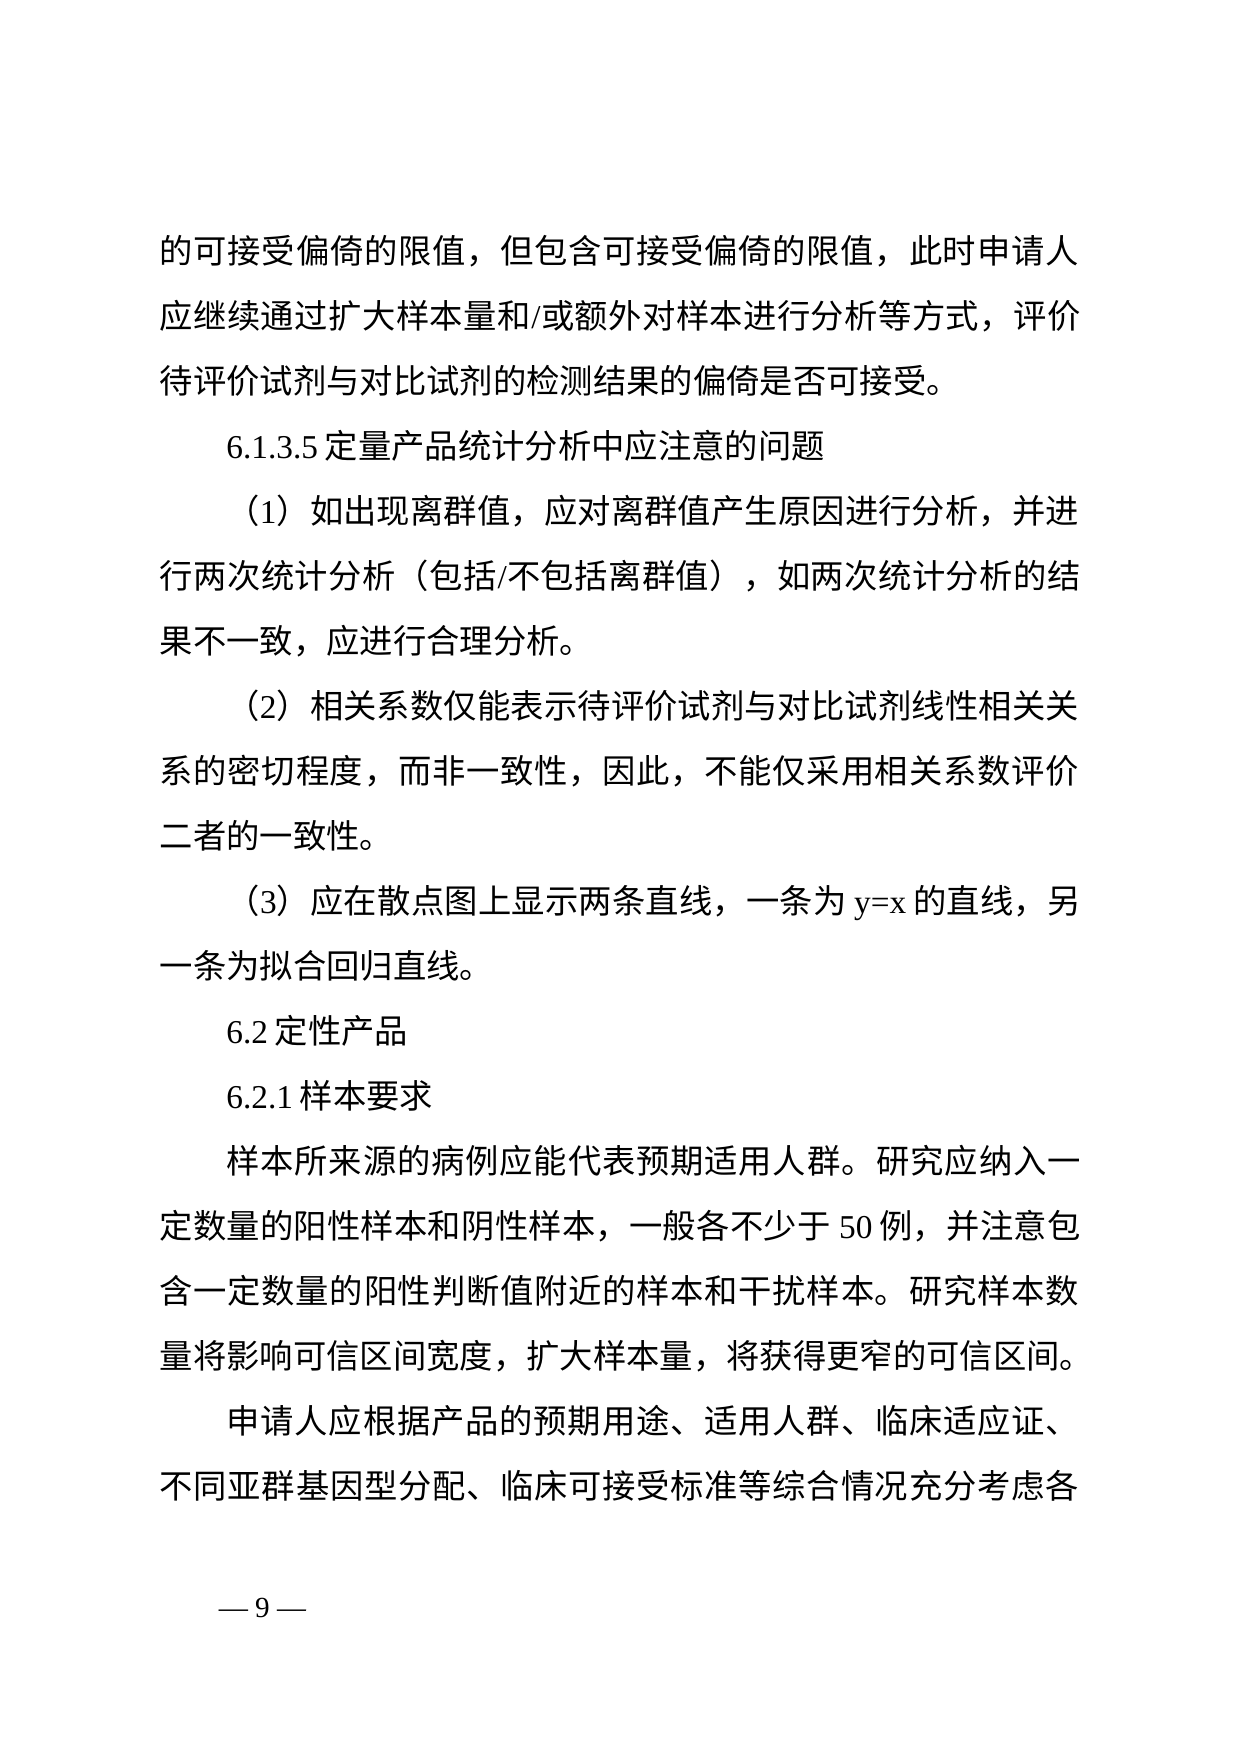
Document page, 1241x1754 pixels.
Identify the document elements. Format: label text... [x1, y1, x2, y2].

text 6.2.1样本要求 [159, 1062, 1081, 1127]
text 6.2定性产品 [159, 997, 1081, 1062]
text （2）相关系数仅能表示待评价试剂与对比试剂线性相关关系的密切程度，而非一致性，因此，不能仅采用相关系数评价二者的一致性。 [159, 672, 1081, 867]
text 样本所来源的病例应能代表预期适用人群。研究应纳入一定数量的阳性样本和阴性样本，一般各不少于50例，并注意包含一定数量的阳性判断值附近的样本和干扰样本。研究样本数量将影响可信区间宽度，扩大样本量，将获得更窄的可信区间。 [159, 1127, 1081, 1387]
text 6.1.3.5定量产品统计分析中应注意的问题 [159, 412, 1081, 477]
text （3）应在散点图上显示两条直线，一条为y=x的直线，另一条为拟合回归直线。 [159, 867, 1081, 997]
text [159, 217, 1081, 412]
text （1）如出现离群值，应对离群值产生原因进行分析，并进行两次统计分析（包括/不包括离群值），如两次统计分析的结果不一致，应进行合理分析。 [159, 477, 1081, 672]
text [159, 1387, 1081, 1517]
